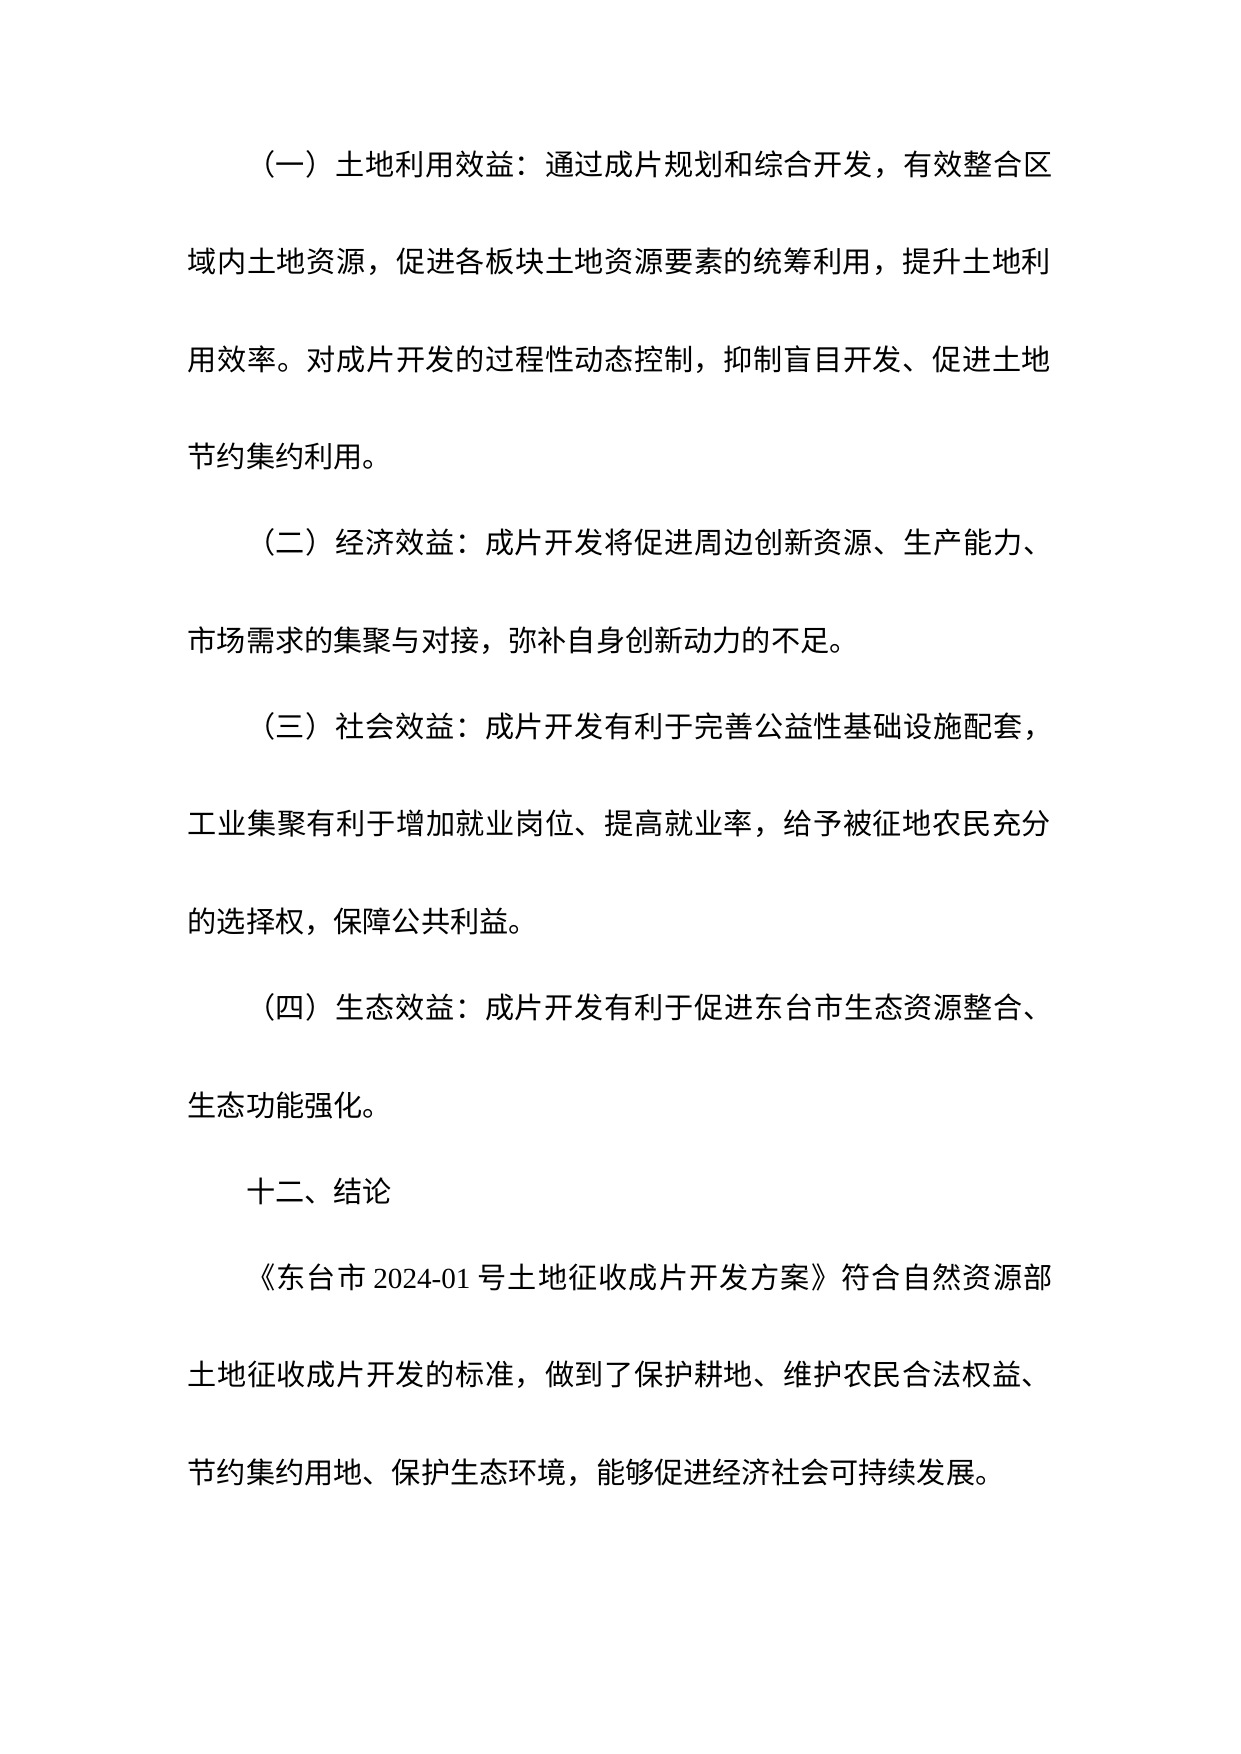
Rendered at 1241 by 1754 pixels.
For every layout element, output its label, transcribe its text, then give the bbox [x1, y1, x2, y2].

text （三）社会效益：成片开发有利于完善公益性基础设施配套，工业集聚有利于增加就业岗位、提高就业率，给予被征地农民充分的选择权，保障公共利益。 [187, 692, 1053, 952]
text （一）土地利用效益：通过成片规划和综合开发，有效整合区域内土地资源，促进各板块土地资源要素的统筹利用，提升土地利用效率。对成片开发的过程性动态控制，抑制盲目开发、促进土地节约集约利用。 [187, 130, 1053, 487]
text （四）生态效益：成片开发有利于促进东台市生态资源整合、生态功能强化。 [187, 973, 1053, 1136]
text 《东台市2024-01号土地征收成片开发方案》符合自然资源部土地征收成片开发的标准，做到了保护耕地、维护农民合法权益、节约集约用地、保护生态环境，能够促进经济社会可持续发展。 [187, 1243, 1053, 1503]
text （二）经济效益：成片开发将促进周边创新资源、生产能力、市场需求的集聚与对接，弥补自身创新动力的不足。 [187, 508, 1053, 671]
text 十二、结论 [187, 1157, 1053, 1222]
